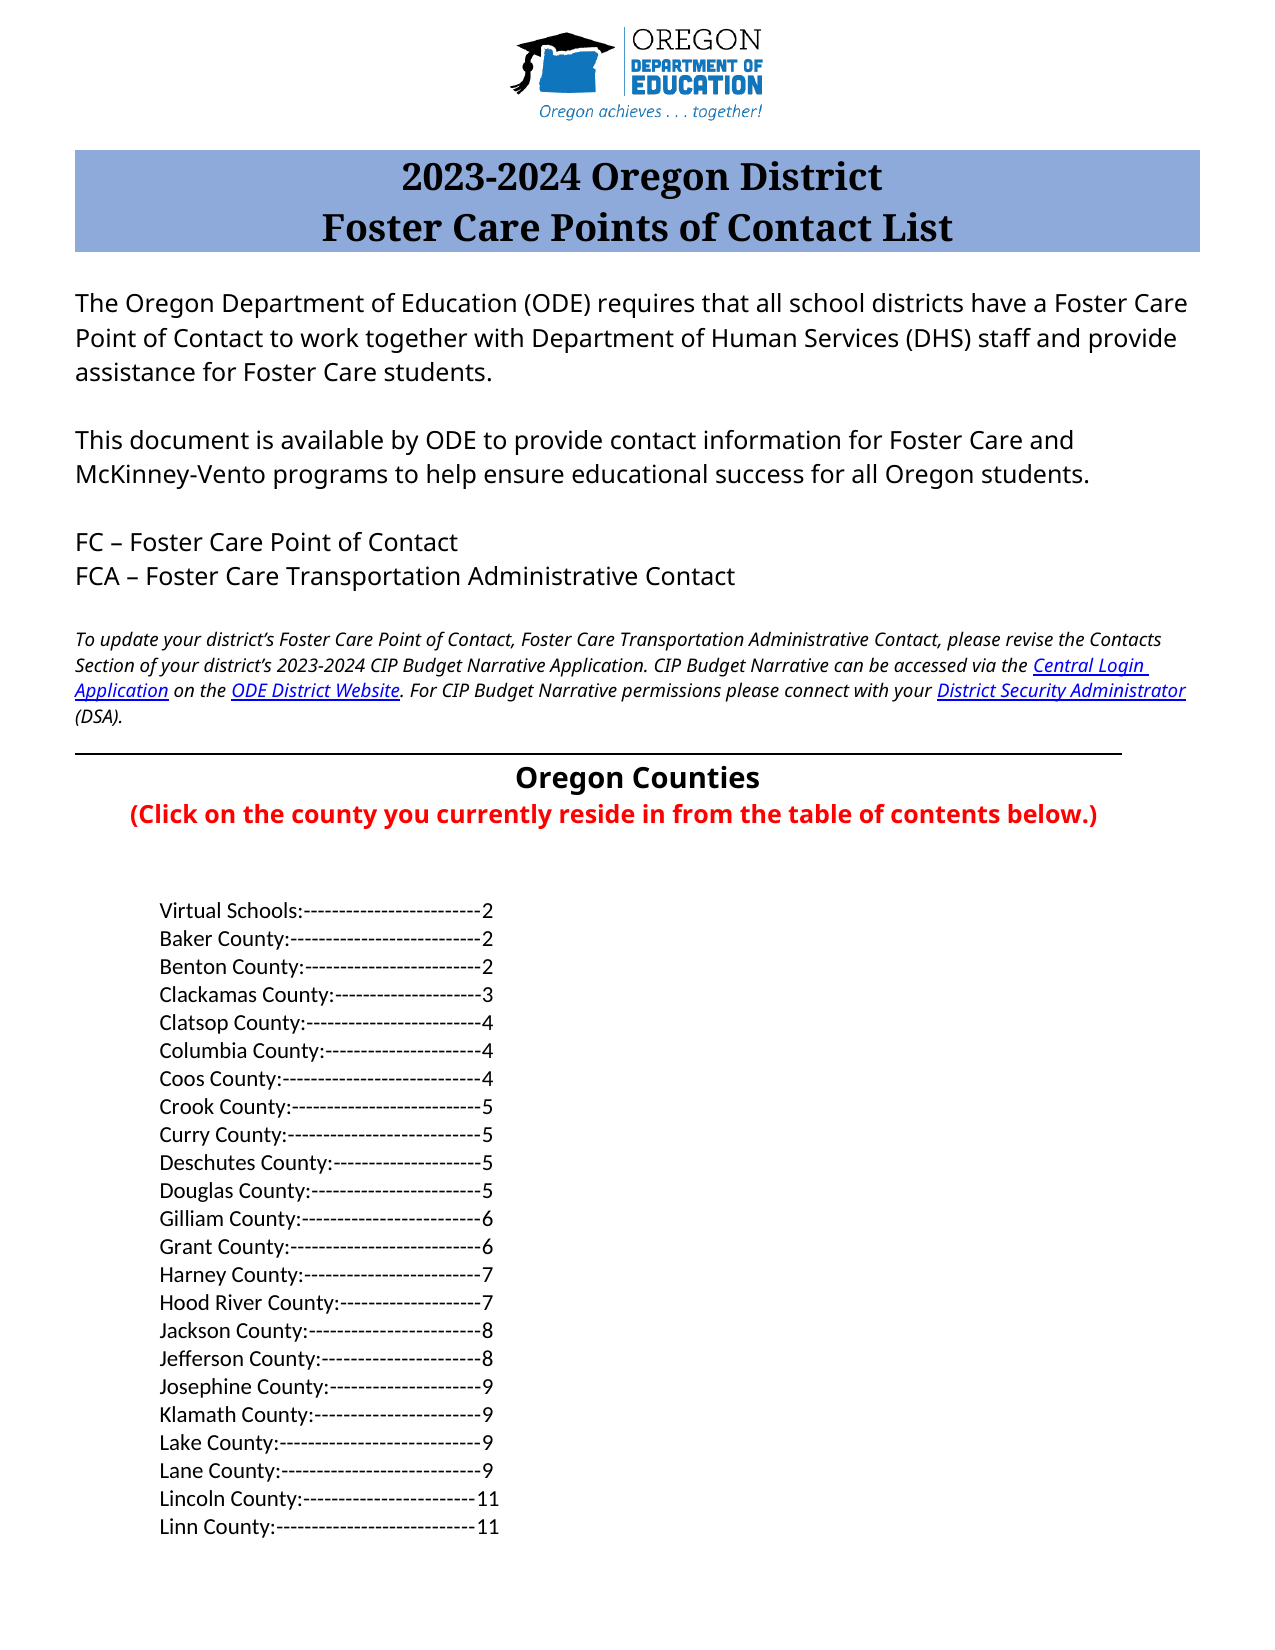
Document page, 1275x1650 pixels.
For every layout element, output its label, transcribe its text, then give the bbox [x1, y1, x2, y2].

text Grant County: 6 [159, 1232, 1200, 1260]
text Linn County: 11 [159, 1512, 1200, 1540]
text Lincoln County: 11 [159, 1484, 1200, 1512]
text Clackamas County: 3 [159, 980, 1200, 1008]
text Jefferson County: 8 [159, 1344, 1200, 1372]
text Coos County: 4 [159, 1064, 1200, 1092]
text Virtual Schools: 2 [159, 896, 1200, 924]
text Benton County: 2 [159, 952, 1200, 980]
text The Oregon Department of Education (ODE) requires that all school districts have a Foster Care Point of Contact to work together with Department of Human Services (DHS) staff and provide assistance for Foster Care students. [75, 286, 1200, 388]
picture [482, 0, 793, 150]
text Oregon Counties [75, 757, 1200, 797]
text Harney County: 7 [159, 1260, 1200, 1288]
text Deschutes County: 5 [159, 1148, 1200, 1176]
text Clatsop County: 4 [159, 1008, 1200, 1036]
text To update your district’s Foster Care Point of Contact, Foster Care Transportation Administrative Contact, please revise the Contacts Section of your district’s 2023-2024 CIP Budget Narrative Application. CIP Budget Narrative can be accessed via the Central Login Application on the ODE District Website. For CIP Budget Narrative permissions please connect with your District Security Administrator (DSA). [75, 627, 1200, 729]
text FC – Foster Care Point of Contact [75, 524, 1200, 559]
text Douglas County: 5 [159, 1176, 1200, 1204]
text Lane County: 9 [159, 1456, 1200, 1484]
text Foster Care Points of Contact List [75, 201, 1200, 252]
text Baker County: 2 [159, 924, 1200, 952]
text Josephine County: 9 [159, 1372, 1200, 1400]
text This document is available by ODE to provide contact information for Foster Care and McKinney-Vento programs to help ensure educational success for all Oregon students. [75, 422, 1200, 491]
text Jackson County: 8 [159, 1316, 1200, 1344]
text Columbia County: 4 [159, 1036, 1200, 1064]
text 2023-2024 Oregon District [75, 150, 1200, 201]
text Lake County: 9 [159, 1428, 1200, 1456]
text Klamath County: 9 [159, 1400, 1200, 1428]
text (Click on the county you currently reside in from the table of contents below.) [75, 797, 1153, 831]
text FCA – Foster Care Transportation Administrative Contact [75, 559, 1200, 593]
text Curry County: 5 [159, 1120, 1200, 1148]
text Gilliam County: 6 [159, 1204, 1200, 1232]
text Crook County: 5 [159, 1092, 1200, 1120]
text Hood River County: 7 [159, 1288, 1200, 1316]
